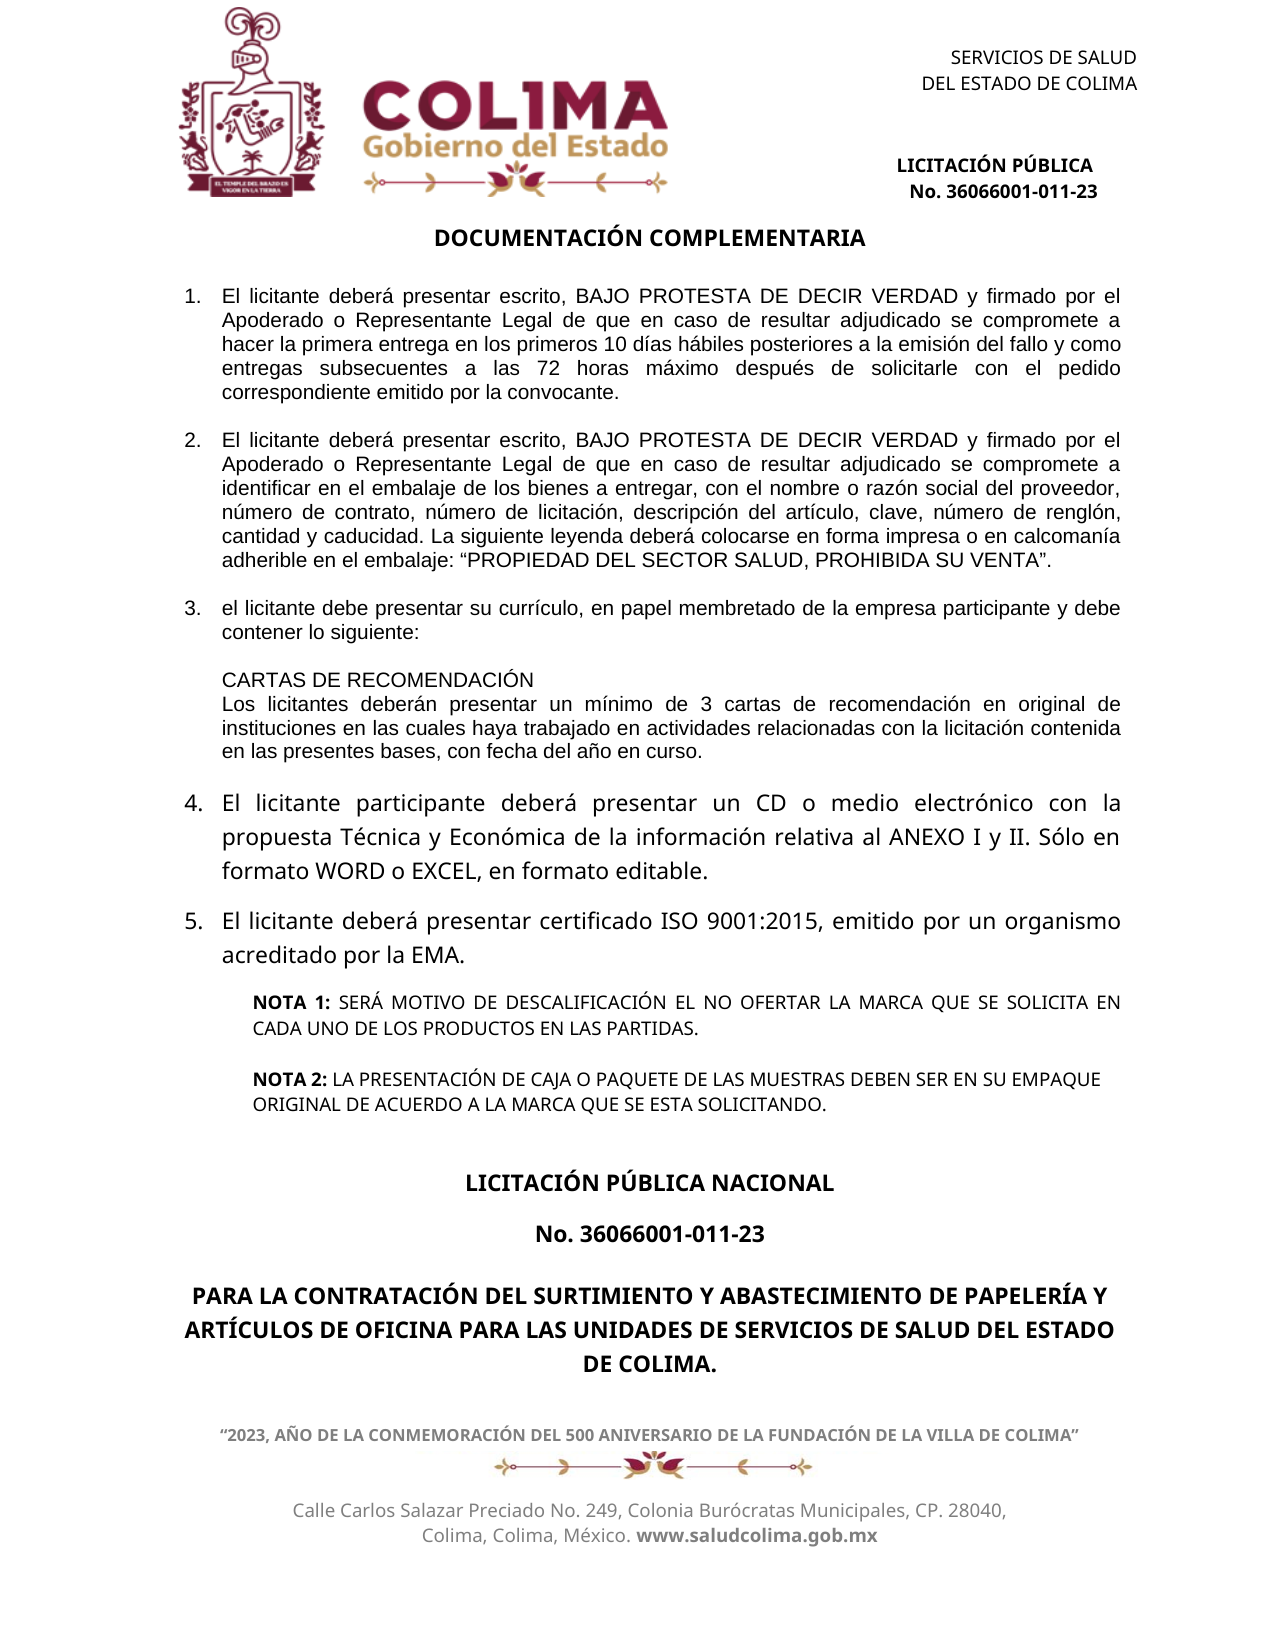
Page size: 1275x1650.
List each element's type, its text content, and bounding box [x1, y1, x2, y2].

list El licitante participante deberá presentar un CD o medio electrónico con la propuesta Técnica y Económica de la información relativa al ANEXO I y II. Sólo en formato WORD o EXCEL, en formato editable. [184, 787, 1122, 886]
list El licitante deberá presentar certificado ISO 9001:2015, emitido por un organismo acreditado por la EMA. [184, 905, 1122, 970]
title NOTA 1: SERÁ MOTIVO DE DESCALIFICACIÓN EL NO OFERTAR LA MARCA QUE SE SOLICITA EN CADA UNO DE LOS PRODUCTOS EN LAS PARTIDAS. [252, 989, 1122, 1040]
text No. 36066001-011-23 [177, 1218, 1122, 1249]
list El licitante deberá presentar escrito, BAJO PROTESTA DE DECIR VERDAD y firmado por el Apoderado o Representante Legal de que en caso de resultar adjudicado se compromete a hacer la primera entrega en los primeros 10 días hábiles posteriores a la emisión del fallo y como entregas subsecuentes a las 72 horas máximo después de solicitarle con el pedido correspondiente emitido por la convocante. [184, 284, 1122, 404]
text LICITACIÓN PÚBLICA NACIONAL [177, 1167, 1122, 1199]
text PARA LA CONTRATACIÓN DEL SURTIMIENTO Y ABASTECIMIENTO DE PAPELERÍA Y ARTÍCULOS DE OFICINA PARA LAS UNIDADES DE SERVICIOS DE SALUD DEL ESTADO DE COLIMA. [177, 1280, 1122, 1379]
list el licitante debe presentar su currículo, en papel membretado de la empresa participante y debe contener lo siguiente: [184, 596, 1122, 643]
list El licitante deberá presentar escrito, BAJO PROTESTA DE DECIR VERDAD y firmado por el Apoderado o Representante Legal de que en caso de resultar adjudicado se compromete a identificar en el embalaje de los bienes a entregar, con el nombre o razón social del proveedor, número de contrato, número de licitación, descripción del artículo, clave, número de renglón, cantidad y caducidad. La siguiente leyenda deberá colocarse en forma impresa o en calcomanía adherible en el embalaje: “PROPIEDAD DEL SECTOR SALUD, PROHIBIDA SU VENTA”. [184, 428, 1122, 572]
list NOTA 2: LA PRESENTACIÓN DE CAJA O PAQUETE DE LAS MUESTRAS DEBEN SER EN SU EMPAQUE ORIGINAL DE ACUERDO A LA MARCA QUE SE ESTA SOLICITANDO. [252, 1066, 1122, 1117]
text DOCUMENTACIÓN COMPLEMENTARIA [177, 222, 1122, 253]
list Los licitantes deberán presentar un mínimo de 3 cartas de recomendación en original de instituciones en las cuales haya trabajado en actividades relacionadas con la licitación contenida en las presentes bases, con fecha del año en curso. [222, 691, 1122, 763]
list CARTAS DE RECOMENDACIÓN [222, 667, 1122, 691]
picture [178, 7, 668, 197]
picture [414, 1451, 893, 1480]
